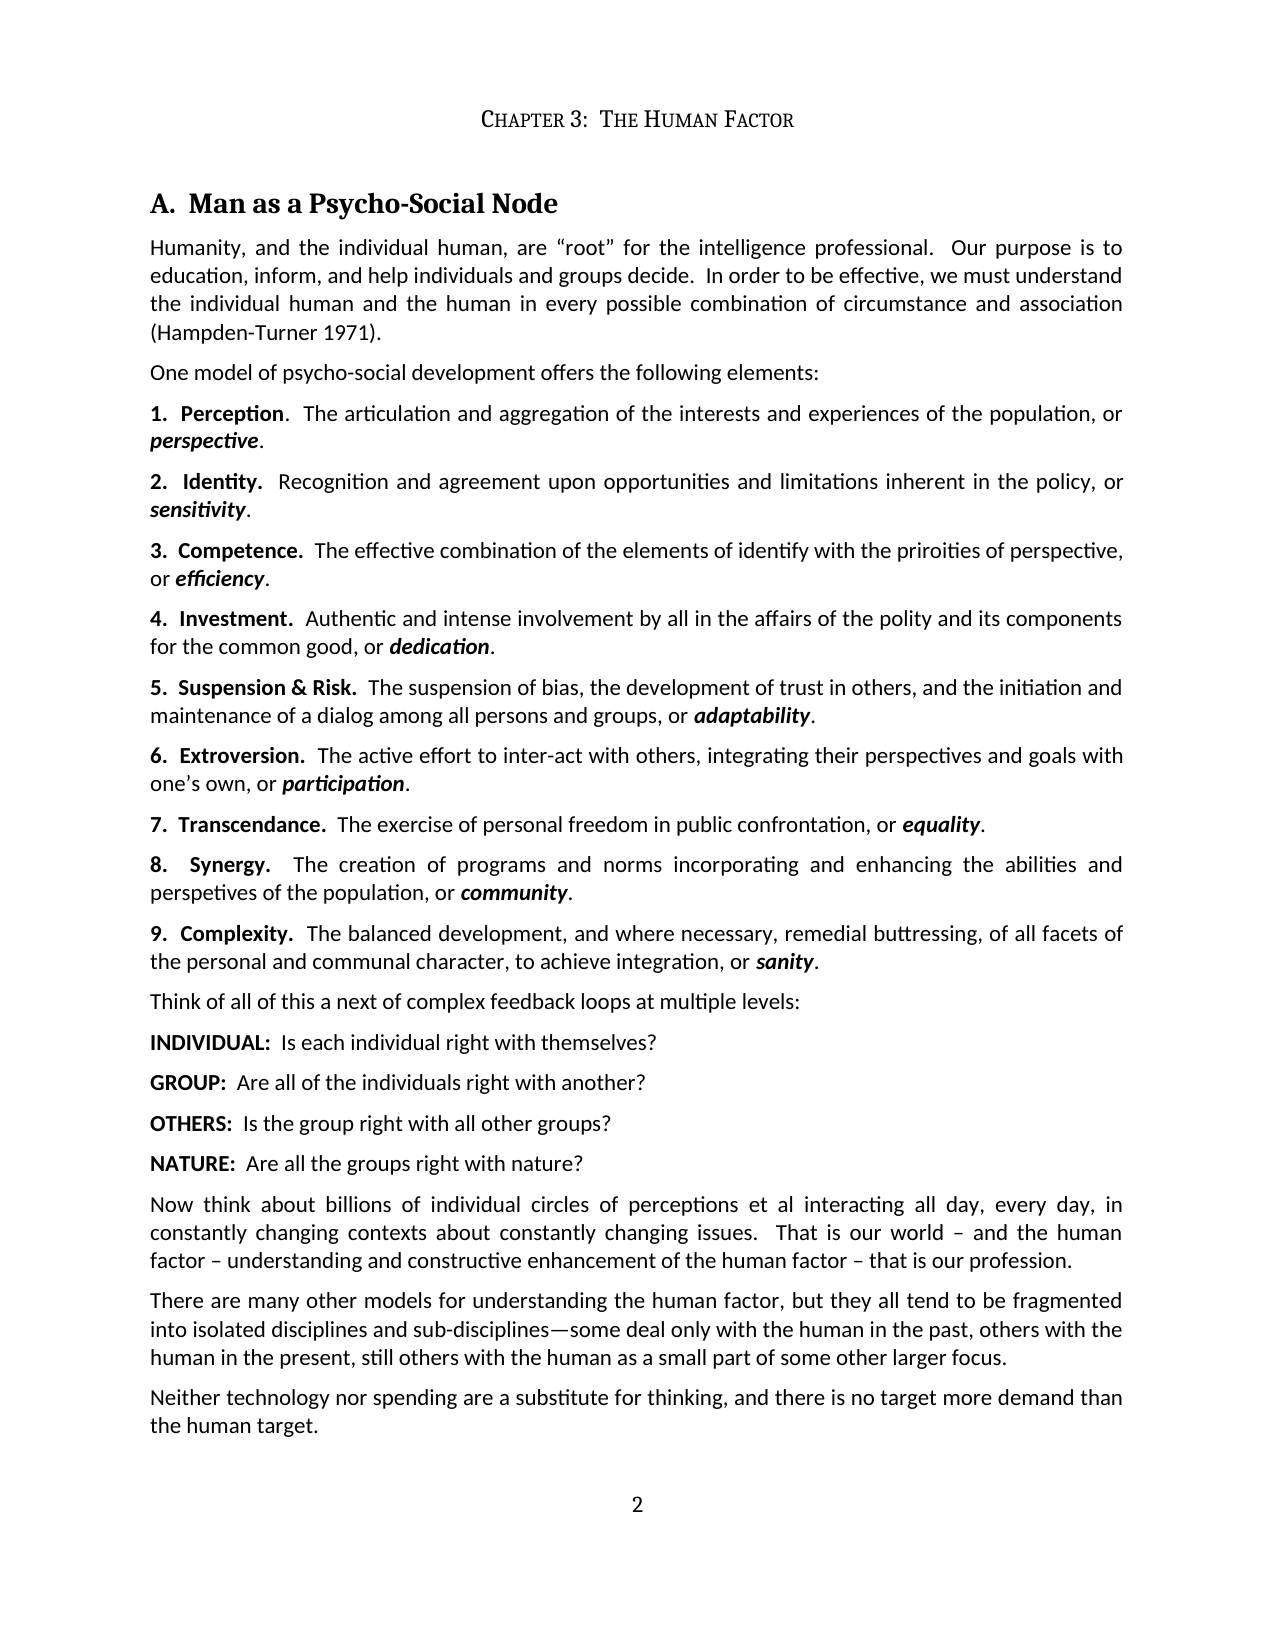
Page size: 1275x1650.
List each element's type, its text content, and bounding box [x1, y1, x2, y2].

text 8. Synergy. The creation of programs and norms incorporating and enhancing the abilities and perspetives of the population, or community. [150, 850, 1125, 906]
subtitle A. Man as a Psycho-Social Node [150, 187, 1125, 221]
text 2. Identity. Recognition and agreement upon opportunities and limitations inherent in the policy, or sensitivity. [150, 467, 1125, 523]
text GROUP: Are all of the individuals right with another? [150, 1068, 1125, 1097]
text 6. Extroversion. The active effort to inter-act with others, integrating their perspectives and goals with one’s own, or participation. [150, 741, 1125, 797]
text INDIVIDUAL: Is each individual right with themselves? [150, 1028, 1125, 1056]
text 3. Competence. The effective combination of the elements of identify with the priroities of perspective, or efficiency. [150, 536, 1125, 592]
text There are many other models for understanding the human factor, but they all tend to be fragmented into isolated disciplines and sub-disciplines—some deal only with the human in the past, others with the human in the present, still others with the human as a small part of some other larger focus. [150, 1287, 1125, 1371]
text Now think about billions of individual circles of perceptions et al interacting all day, every day, in constantly changing contexts about constantly changing issues. That is our world – and the human factor – understanding and constructive enhancement of the human factor – that is our profession. [150, 1190, 1125, 1274]
text One model of psycho-social development offers the following elements: [150, 358, 1125, 386]
text Humanity, and the individual human, are “root” for the intelligence professional. Our purpose is to education, inform, and help individuals and groups decide. In order to be effective, we must understand the individual human and the human in every possible combination of circumstance and association (Hampden-Turner 1971). [150, 233, 1125, 346]
text 7. Transcendance. The exercise of personal freedom in public confrontation, or equality. [150, 810, 1125, 838]
text 5. Suspension & Risk. The suspension of bias, the development of trust in others, and the initiation and maintenance of a dialog among all persons and groups, or adaptability. [150, 673, 1125, 729]
text 9. Complexity. The balanced development, and where necessary, remedial buttressing, of all facets of the personal and communal character, to achieve integration, or sanity. [150, 919, 1125, 975]
text OTHERS: Is the group right with all other groups? [150, 1109, 1125, 1137]
text NATURE: Are all the groups right with nature? [150, 1149, 1125, 1178]
text Neither technology nor spending are a substitute for thinking, and there is no target more demand than the human target. [150, 1383, 1125, 1439]
text 1. Perception. The articulation and aggregation of the interests and experiences of the population, or perspective. [150, 399, 1125, 455]
text Think of all of this a next of complex feedback loops at multiple levels: [150, 987, 1125, 1016]
text 4. Investment. Authentic and intense involvement by all in the affairs of the polity and its components for the common good, or dedication. [150, 604, 1125, 660]
